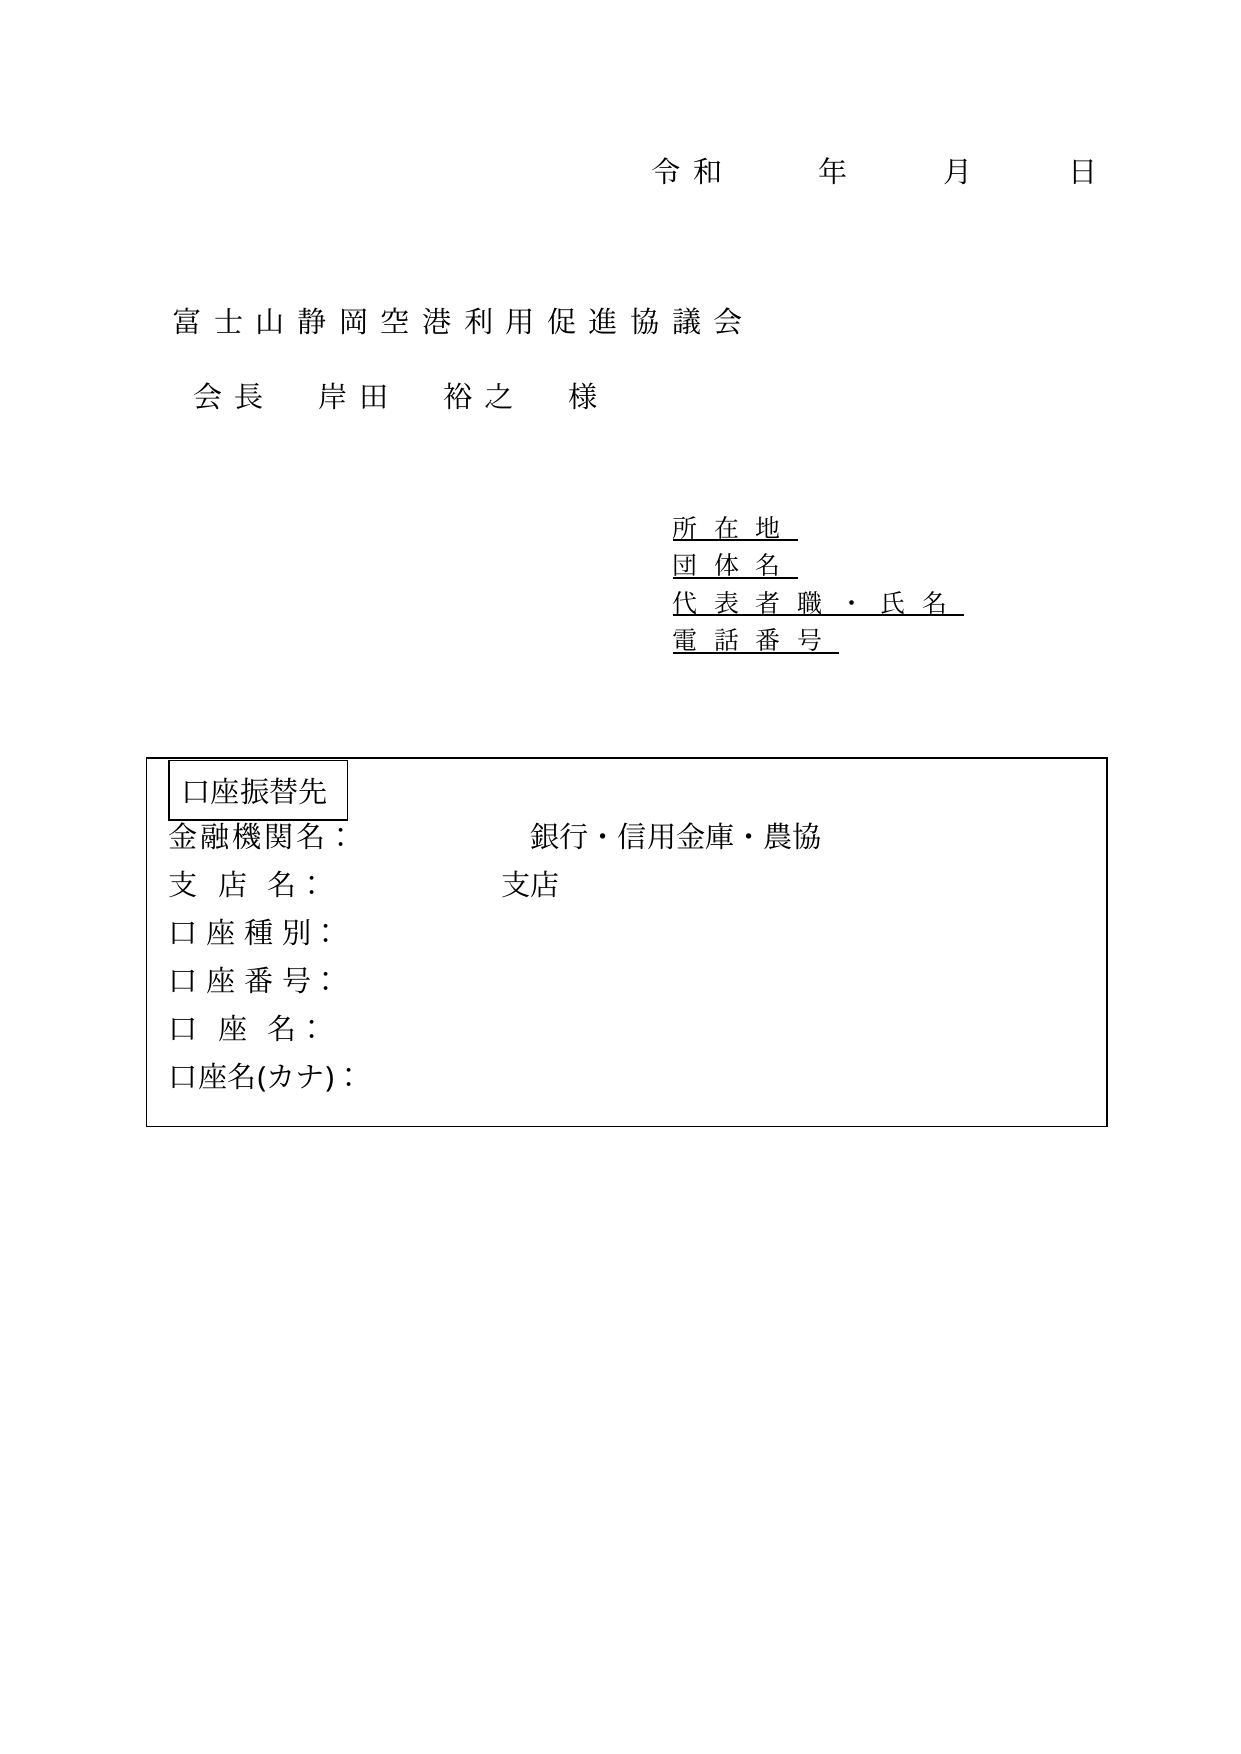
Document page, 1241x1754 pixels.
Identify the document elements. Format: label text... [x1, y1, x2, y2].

text 令和 年 月 日 [131, 133, 1110, 208]
text 会長 岸田 裕之 様 [131, 358, 1110, 433]
text 電話番号 [158, 620, 1110, 658]
text 団体名 [158, 545, 1128, 583]
text 富士山静岡空港利用促進協議会 [131, 283, 1110, 358]
text 代表者職・氏名 [158, 583, 1128, 620]
text 所在地 [158, 508, 1110, 545]
